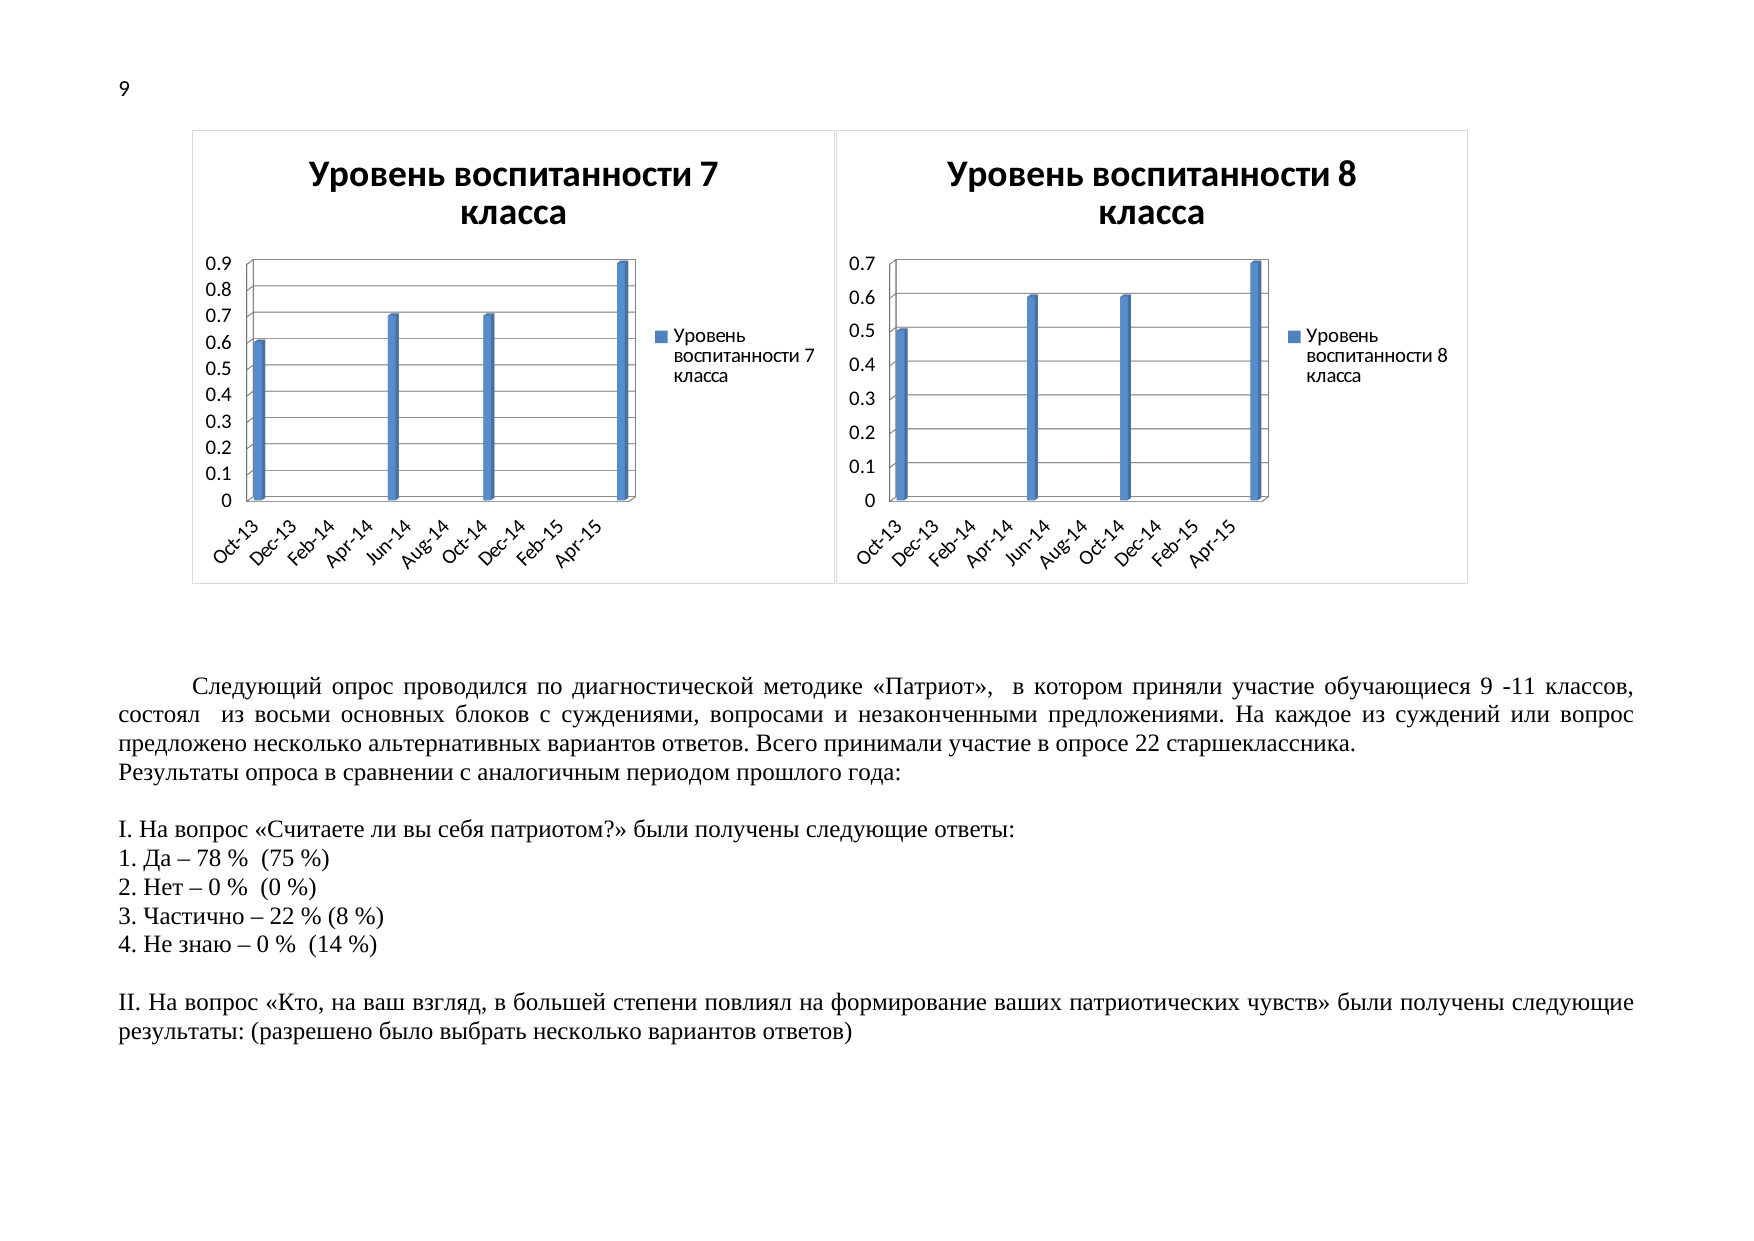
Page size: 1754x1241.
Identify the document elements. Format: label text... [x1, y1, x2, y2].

text 4. Не знаю – 0 % (14 %) [118, 929, 1636, 958]
text 1. Да – 78 % (75 %) [118, 843, 1636, 872]
text 2. Нет – 0 % (0 %) [118, 872, 1636, 901]
text Следующий опрос проводился по диагностической методике «Патриот», в котором приняли участие обучающиеся 9 -11 классов, состоял из восьми основных блоков с суждениями, вопросами и незаконченными предложениями. На каждое из суждений или вопрос предложено несколько альтернативных вариантов ответов. Всего принимали участие в опросе 22 старшеклассника. [118, 671, 1636, 757]
text Результаты опроса в сравнении с аналогичным периодом прошлого года: [118, 757, 1636, 786]
text I. На вопрос «Считаете ли вы себя патриотом?» были получены следующие ответы: [118, 814, 1636, 843]
text II. На вопрос «Кто, на ваш взгляд, в большей степени повлиял на формирование ваших патриотических чувств» были получены следующие результаты: (разрешено было выбрать несколько вариантов ответов) [118, 987, 1636, 1044]
text 3. Частично – 22 % (8 %) [118, 901, 1636, 929]
